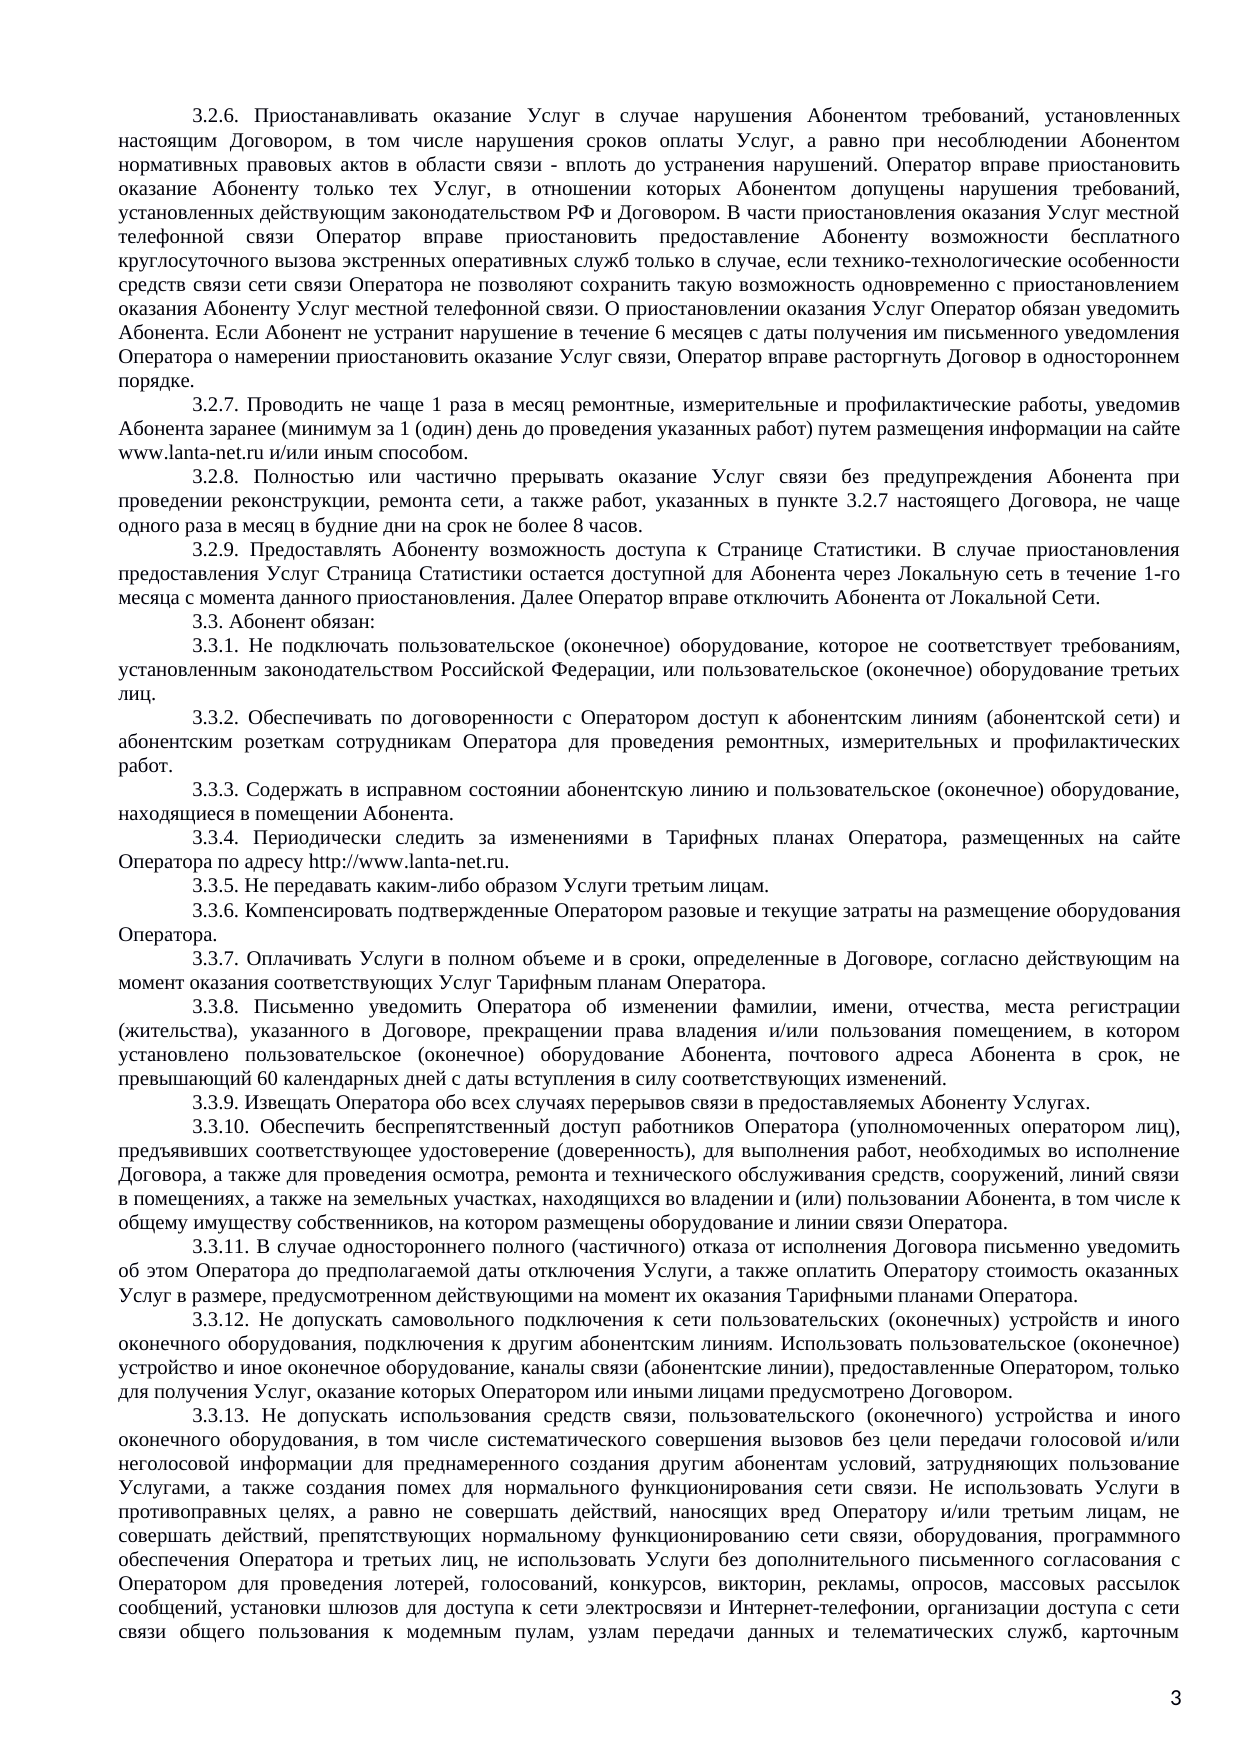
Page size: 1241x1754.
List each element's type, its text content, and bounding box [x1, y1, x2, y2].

text 3.3.3. Содержать в исправном состоянии абонентскую линию и пользовательское (оконечное) оборудование, находящиеся в помещении Абонента. [118, 777, 1181, 825]
text 3.3.4. Периодически следить за изменениями в Тарифных планах Оператора, размещенных на сайте Оператора по адресу http://www.lanta-net.ru. [118, 825, 1181, 873]
text 3.3.12. Не допускать самовольного подключения к сети пользовательских (оконечных) устройств и иного оконечного оборудования, подключения к другим абонентским линиям. Использовать пользовательское (оконечное) устройство и иное оконечное оборудование, каналы связи (абонентские линии), предоставленные Оператором, только для получения Услуг, оказание которых Оператором или иными лицами предусмотрено Договором. [118, 1307, 1181, 1403]
text 3.3.11. В случае одностороннего полного (частичного) отказа от исполнения Договора письменно уведомить об этом Оператора до предполагаемой даты отключения Услуги, а также оплатить Оператору стоимость оказанных Услуг в размере, предусмотренном действующими на момент их оказания Тарифными планами Оператора. [118, 1234, 1181, 1307]
text 3.3.8. Письменно уведомить Оператора об изменении фамилии, имени, отчества, места регистрации (жительства), указанного в Договоре, прекращении права владения и/или пользования помещением, в котором установлено пользовательское (оконечное) оборудование Абонента, почтового адреса Абонента в срок, не превышающий 60 календарных дней с даты вступления в силу соответствующих изменений. [118, 994, 1181, 1090]
text 3.3.1. Не подключать пользовательское (оконечное) оборудование, которое не соответствует требованиям, установленным законодательством Российской Федерации, или пользовательское (оконечное) оборудование третьих лиц. [118, 633, 1181, 705]
text 3.3.2. Обеспечивать по договоренности с Оператором доступ к абонентским линиям (абонентской сети) и абонентским розеткам сотрудникам Оператора для проведения ремонтных, измерительных и профилактических работ. [118, 705, 1181, 777]
text 3.3.9. Извещать Оператора обо всех случаях перерывов связи в предоставляемых Абоненту Услугах. [118, 1090, 1181, 1114]
text 3.2.9. Предоставлять Абоненту возможность доступа к Странице Статистики. В случае приостановления предоставления Услуг Страница Статистики остается доступной для Абонента через Локальную сеть в течение 1-го месяца с момента данного приостановления. Далее Оператор вправе отключить Абонента от Локальной Сети. [118, 537, 1181, 609]
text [118, 1403, 1181, 1643]
text 3.3.7. Оплачивать Услуги в полном объеме и в сроки, определенные в Договоре, согласно действующим на момент оказания соответствующих Услуг Тарифным планам Оператора. [118, 946, 1181, 994]
text 3.2.8. Полностью или частично прерывать оказание Услуг связи без предупреждения Абонента при проведении реконструкции, ремонта сети, а также работ, указанных в пункте 3.2.7 настоящего Договора, не чаще одного раза в месяц в будние дни на срок не более 8 часов. [118, 464, 1181, 537]
text 3.3. Абонент обязан: [118, 609, 1181, 633]
text 3.3.6. Компенсировать подтвержденные Оператором разовые и текущие затраты на размещение оборудования Оператора. [118, 897, 1181, 946]
text 3.2.6. Приостанавливать оказание Услуг в случае нарушения Абонентом требований, установленных настоящим Договором, в том числе нарушения сроков оплаты Услуг, а равно при несоблюдении Абонентом нормативных правовых актов в области связи - вплоть до устранения нарушений. Оператор вправе приостановить оказание Абоненту только тех Услуг, в отношении которых Абонентом допущены нарушения требований, установленных действующим законодательством РФ и Договором. В части приостановления оказания Услуг местной телефонной связи Оператор вправе приостановить предоставление Абоненту возможности бесплатного круглосуточного вызова экстренных оперативных служб только в случае, если технико-технологические особенности средств связи сети связи Оператора не позволяют сохранить такую возможность одновременно с приостановлением оказания Абоненту Услуг местной телефонной связи. О приостановлении оказания Услуг Оператор обязан уведомить Абонента. Если Абонент не устранит нарушение в течение 6 месяцев с даты получения им письменного уведомления Оператора о намерении приостановить оказание Услуг связи, Оператор вправе расторгнуть Договор в одностороннем порядке. [118, 103, 1181, 392]
text 3.3.10. Обеспечить беспрепятственный доступ работников Оператора (уполномоченных оператором лиц), предъявивших соответствующее удостоверение (доверенность), для выполнения работ, необходимых во исполнение Договора, а также для проведения осмотра, ремонта и технического обслуживания средств, сооружений, линий связи в помещениях, а также на земельных участках, находящихся во владении и (или) пользовании Абонента, в том числе к общему имуществу собственников, на котором размещены оборудование и линии связи Оператора. [118, 1114, 1181, 1234]
text 3.2.7. Проводить не чаще 1 раза в месяц ремонтные, измерительные и профилактические работы, уведомив Абонента заранее (минимум за 1 (один) день до проведения указанных работ) путем размещения информации на сайте www.lanta-net.ru и/или иным способом. [118, 392, 1181, 464]
text 3.3.5. Не передавать каким-либо образом Услуги третьим лицам. [118, 873, 1181, 897]
